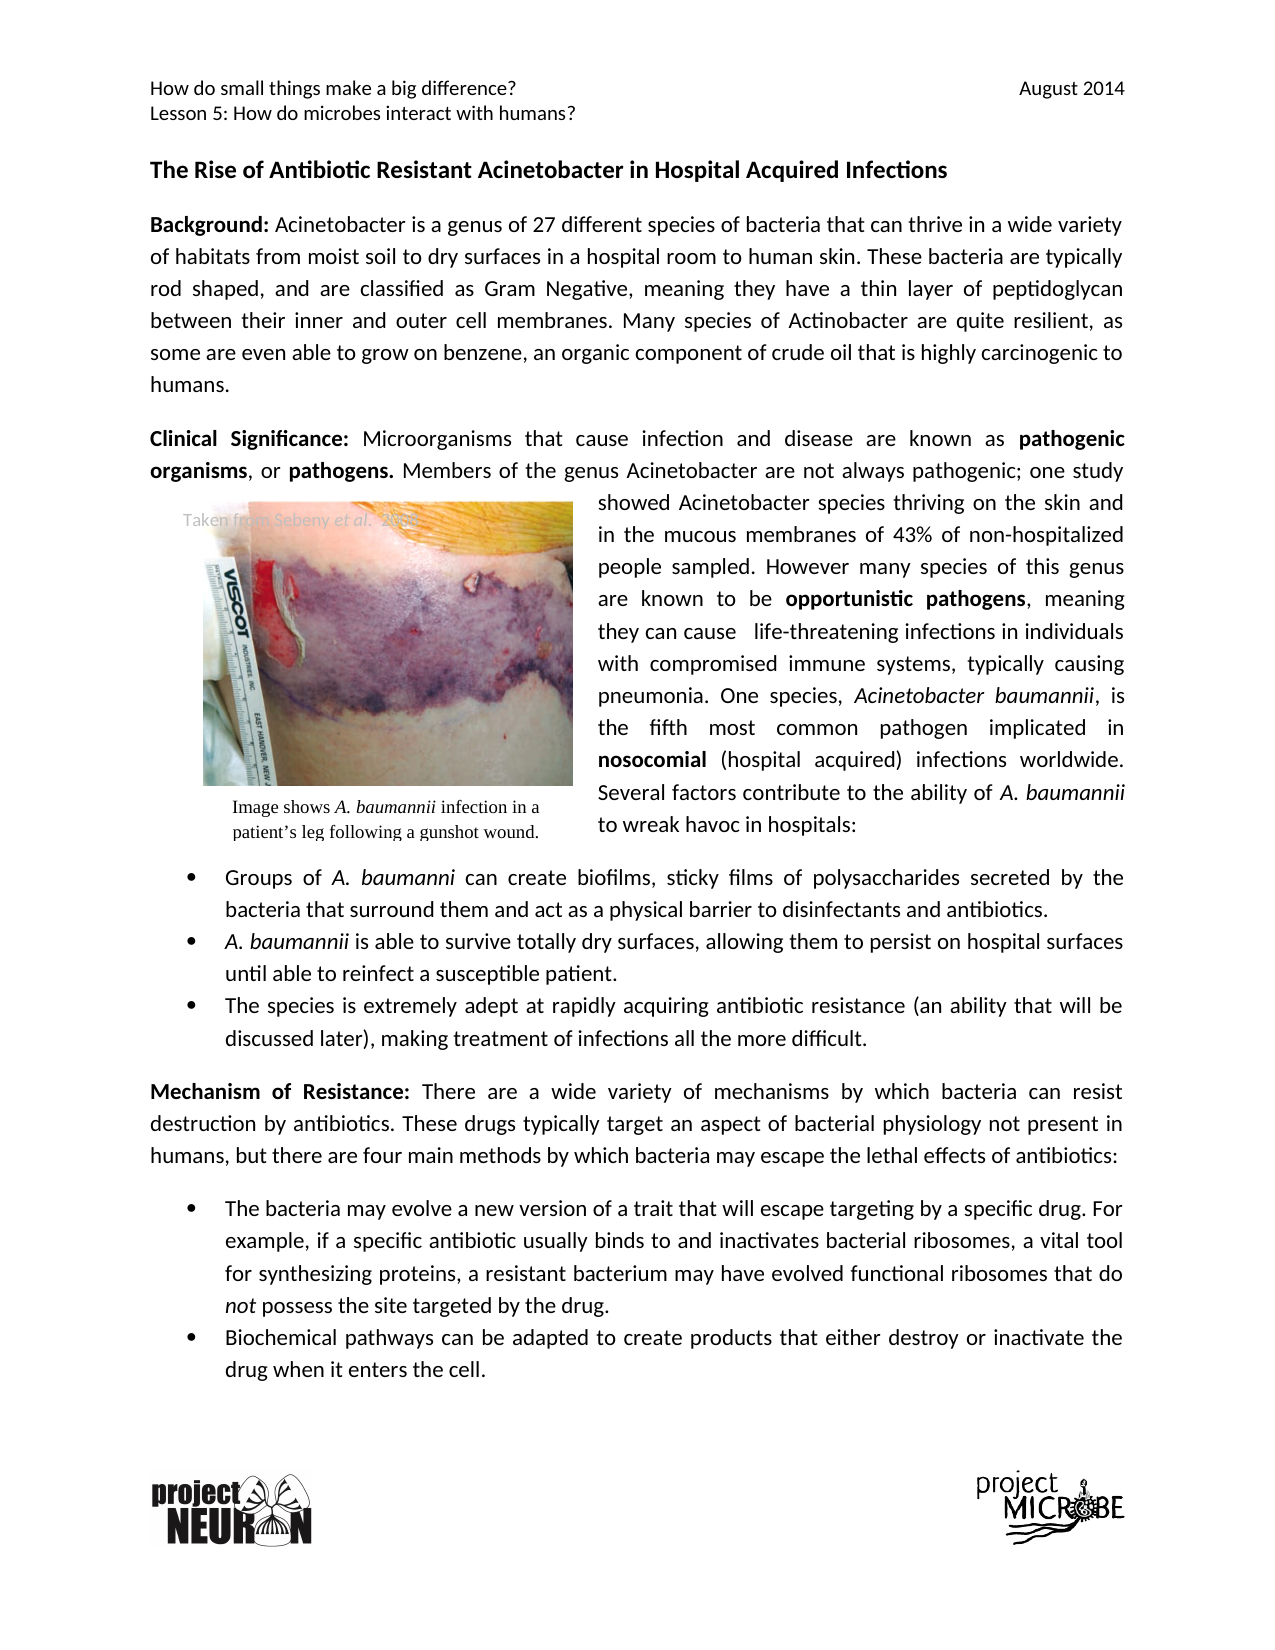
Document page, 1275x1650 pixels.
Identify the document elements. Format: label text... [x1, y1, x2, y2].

text Clinical Significance: Microorganisms that cause infection and disease are known as pathogenic organisms, or pathogens. Members of the genus Acinetobacter are not always pathogenic; one study showed Acinetobacter species thriving on the skin and in the mucous membranes of 43% of non-hospitalized people sampled. However many species of this genus are known to be opportunistic pathogens, meaning they can cause life-threatening infections in individuals with compromised immune systems, typically causing pneumonia. One species, Acinetobacter baumannii, is the fifth most common pathogen implicated in nosocomial (hospital acquired) infections worldwide. Several factors contribute to the ability of A. baumannii to wreak havoc in hospitals: [150, 424, 1125, 838]
picture [150, 1470, 313, 1547]
list The bacteria may evolve a new version of a trait that will escape targeting by a specific drug. For example, if a specific antibiotic usually binds to and inactivates bacterial ribosomes, a vital tool for synthesizing proteins, a resistant bacterium may have evolved functional ribosomes that do not possess the site targeted by the drug. [187, 1194, 1125, 1319]
list Groups of A. baumanni can create biofilms, sticky films of polysaccharides secreted by the bacteria that surround them and act as a physical barrier to disinfectants and antibiotics. [187, 863, 1125, 923]
list The species is extremely adept at rapidly acquiring antibiotic resistance (an ability that will be discussed later), making treatment of infections all the more difficult. [187, 992, 1125, 1052]
list Biochemical pathways can be adapted to create products that either destroy or inactivate the drug when it enters the cell. [187, 1323, 1125, 1383]
text Background: Acinetobacter is a genus of 27 different species of bacteria that can thrive in a wide variety of habitats from moist soil to dry surfaces in a hospital room to human skin. These bacteria are typically rod shaped, and are classified as Gram Negative, meaning they have a thin layer of peptidoglycan between their inner and outer cell membranes. Many species of Actinobacter are quite resilient, as some are even able to grow on benzene, an organic component of crude oil that is highly carcinogenic to humans. [150, 210, 1125, 399]
picture [975, 1468, 1125, 1547]
text The Rise of Antibiotic Resistant Acinetobacter in Hospital Acquired Infections [150, 154, 1125, 184]
list A. baumannii is able to survive totally dry surfaces, allowing them to persist on hospital surfaces until able to reinfect a susceptible patient. [187, 927, 1125, 987]
text Mechanism of Resistance: There are a wide variety of mechanisms by which bacteria can resist destruction by antibiotics. These drugs typically target an aspect of bacterial physiology not present in humans, but there are four main methods by which bacteria may escape the lethal effects of antibiotics: [150, 1077, 1125, 1169]
